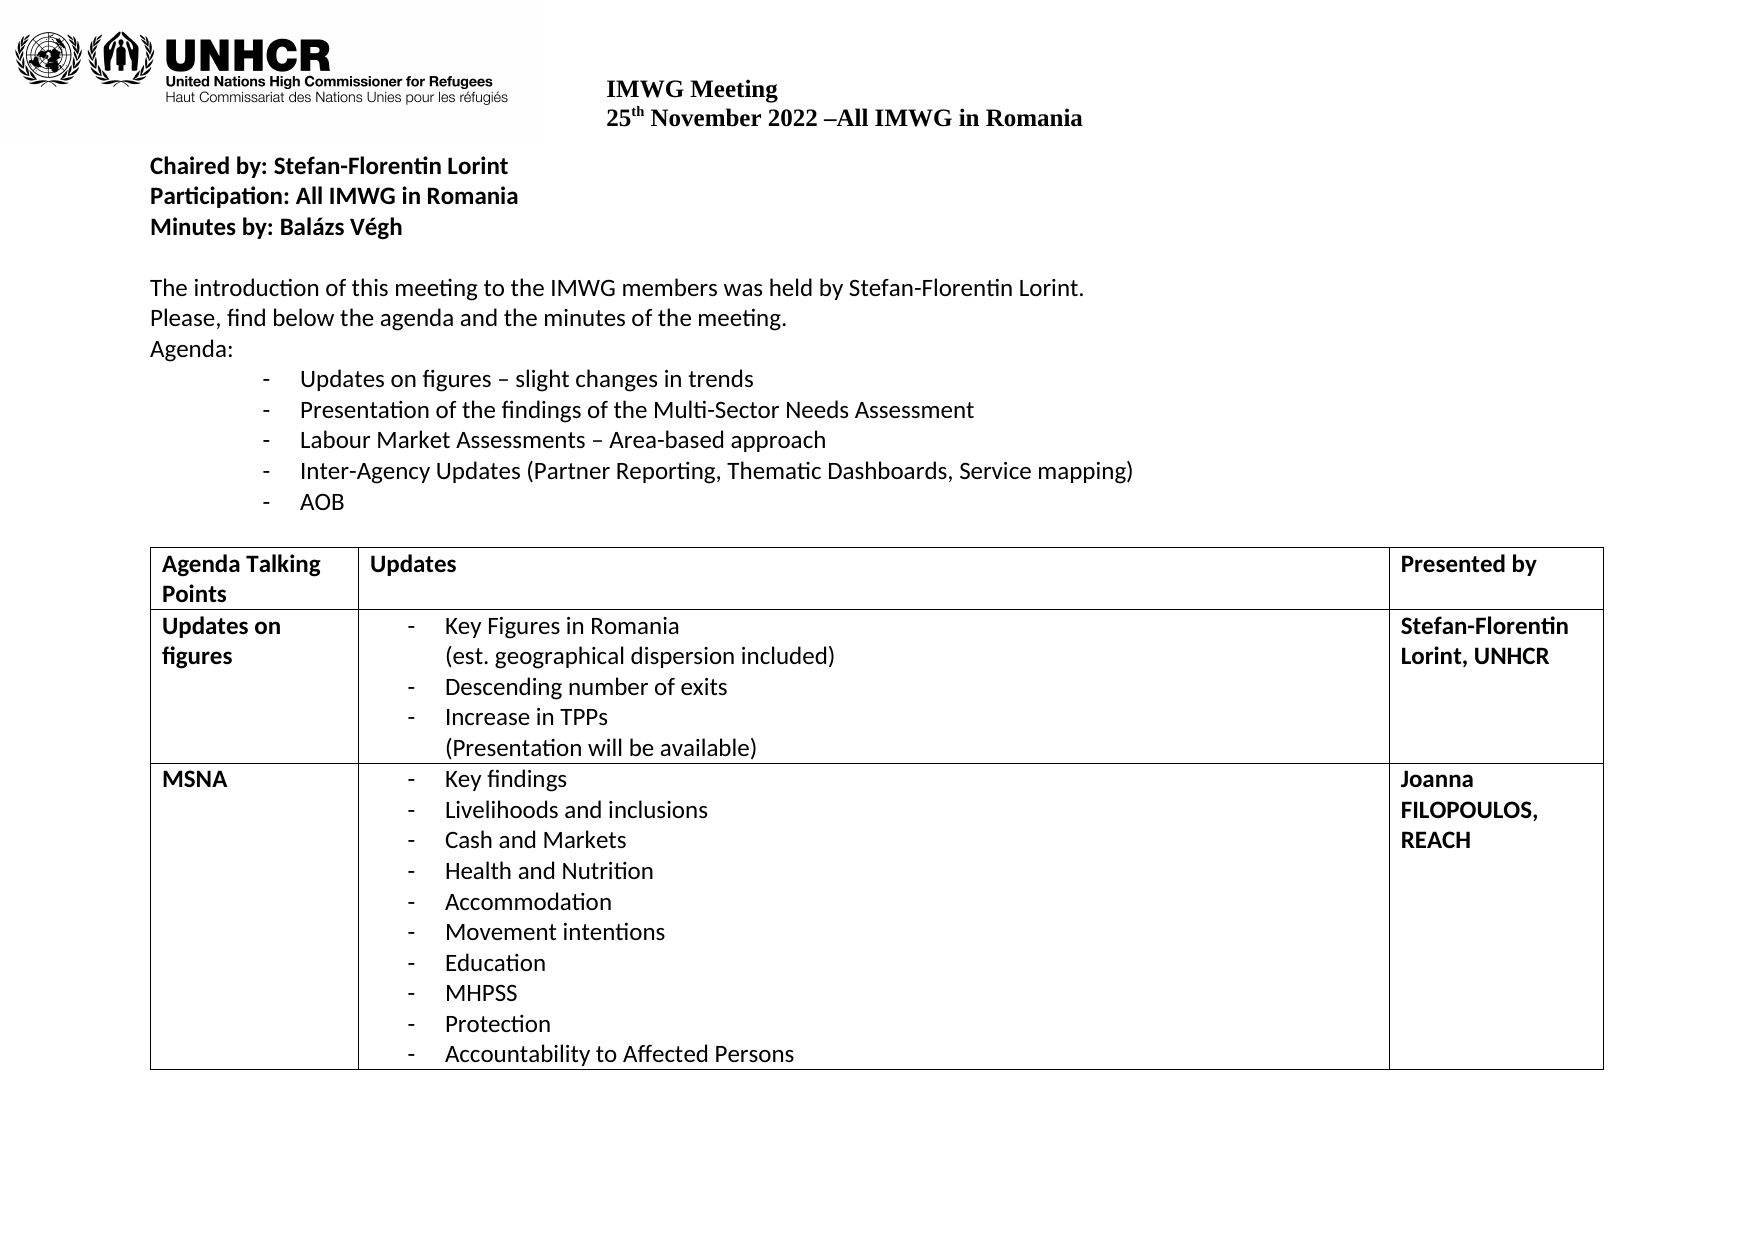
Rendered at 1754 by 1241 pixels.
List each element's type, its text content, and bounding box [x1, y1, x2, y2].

table_cell Stefan-Florentin Lorint, UNHCR [1390, 610, 1603, 762]
text Agenda: [150, 333, 1604, 364]
list AOB [262, 486, 1604, 516]
text The introduction of this meeting to the IMWG members was held by Stefan-Florentin Lorint. Please, find below the agenda and the minutes of the meeting. [150, 272, 1604, 333]
table_cell Updates on figures [151, 610, 358, 762]
table_cell Key Figures in Romania (est. geographical dispersion included) Descending number of exits Increase in TPPs (Presentation will be available) [359, 610, 1389, 762]
list Labour Market Assessments – Area-based approach [262, 425, 1604, 455]
table_header Presented by [1390, 548, 1603, 609]
list Inter-Agency Updates (Partner Reporting, Thematic Dashboards, Service mapping) [262, 455, 1604, 486]
list Updates on figures – slight changes in trends [262, 364, 1604, 394]
list Presentation of the findings of the Multi-Sector Needs Assessment [262, 394, 1604, 425]
text Chaired by: Stefan-Florentin Lorint [150, 150, 1604, 181]
table_cell MSNA [151, 764, 358, 1069]
table_cell Joanna FILOPOULOS, REACH [1390, 764, 1603, 1069]
table_header Updates [359, 548, 1389, 609]
text Minutes by: Balázs Végh [150, 211, 1604, 242]
picture [0, 0, 546, 140]
table_header Agenda Talking Points [151, 548, 358, 609]
text Participation: All IMWG in Romania [150, 181, 1604, 211]
